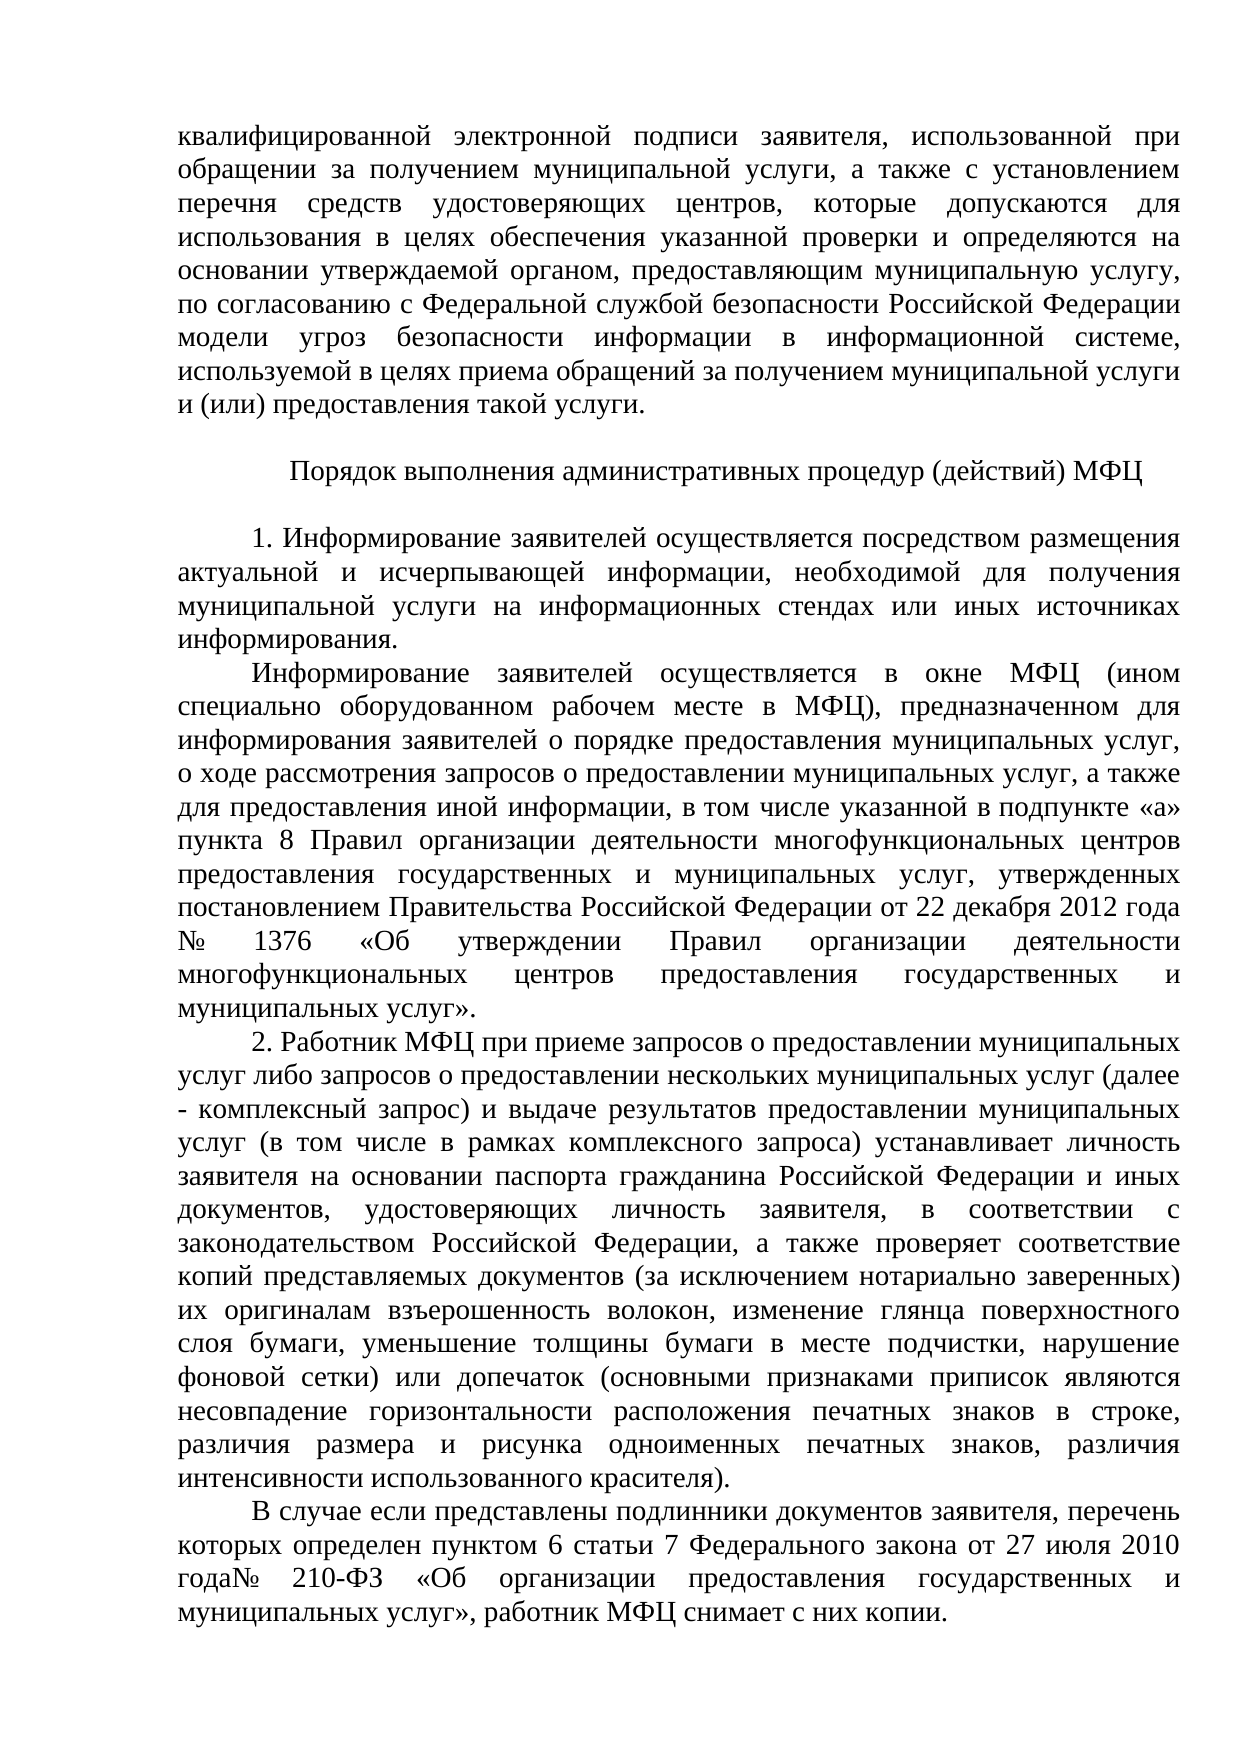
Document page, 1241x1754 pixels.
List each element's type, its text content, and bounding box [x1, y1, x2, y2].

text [177, 118, 1181, 420]
text 1. Информирование заявителей осуществляется посредством размещения актуальной и исчерпывающей информации, необходимой для получения муниципальной услуги на информационных стендах или иных источниках информирования. [177, 521, 1181, 655]
text Порядок выполнения административных процедур (действий) МФЦ [177, 453, 1181, 487]
text В случае если представлены подлинники документов заявителя, перечень которых определен пунктом 6 статьи 7 Федерального закона от 27 июля 2010 года№ 210-ФЗ «Об организации предоставления государственных и муниципальных услуг», работник МФЦ снимает с них копии. [177, 1493, 1181, 1627]
text 2. Работник МФЦ при приеме запросов о предоставлении муниципальных услуг либо запросов о предоставлении нескольких муниципальных услуг (далее - комплексный запрос) и выдаче результатов предоставлении муниципальных услуг (в том числе в рамках комплексного запроса) устанавливает личность заявителя на основании паспорта гражданина Российской Федерации и иных документов, удостоверяющих личность заявителя, в соответствии с законодательством Российской Федерации, а также проверяет соответствие копий представляемых документов (за исключением нотариально заверенных) их оригиналам взъерошенность волокон, изменение глянца поверхностного слоя бумаги, уменьшение толщины бумаги в месте подчистки, нарушение фоновой сетки) или допечаток (основными признаками приписок являются несовпадение горизонтальности расположения печатных знаков в строке, различия размера и рисунка одноименных печатных знаков, различия интенсивности использованного красителя). [177, 1024, 1181, 1493]
text Информирование заявителей осуществляется в окне МФЦ (ином специально оборудованном рабочем месте в МФЦ), предназначенном для информирования заявителей о порядке предоставления муниципальных услуг, о ходе рассмотрения запросов о предоставлении муниципальных услуг, а также для предоставления иной информации, в том числе указанной в подпункте «а» пункта 8 Правил организации деятельности многофункциональных центров предоставления государственных и муниципальных услуг, утвержденных постановлением Правительства Российской Федерации от 22 декабря 2012 года № 1376 «Об утверждении Правил организации деятельности многофункциональных центров предоставления государственных и муниципальных услуг». [177, 655, 1181, 1024]
